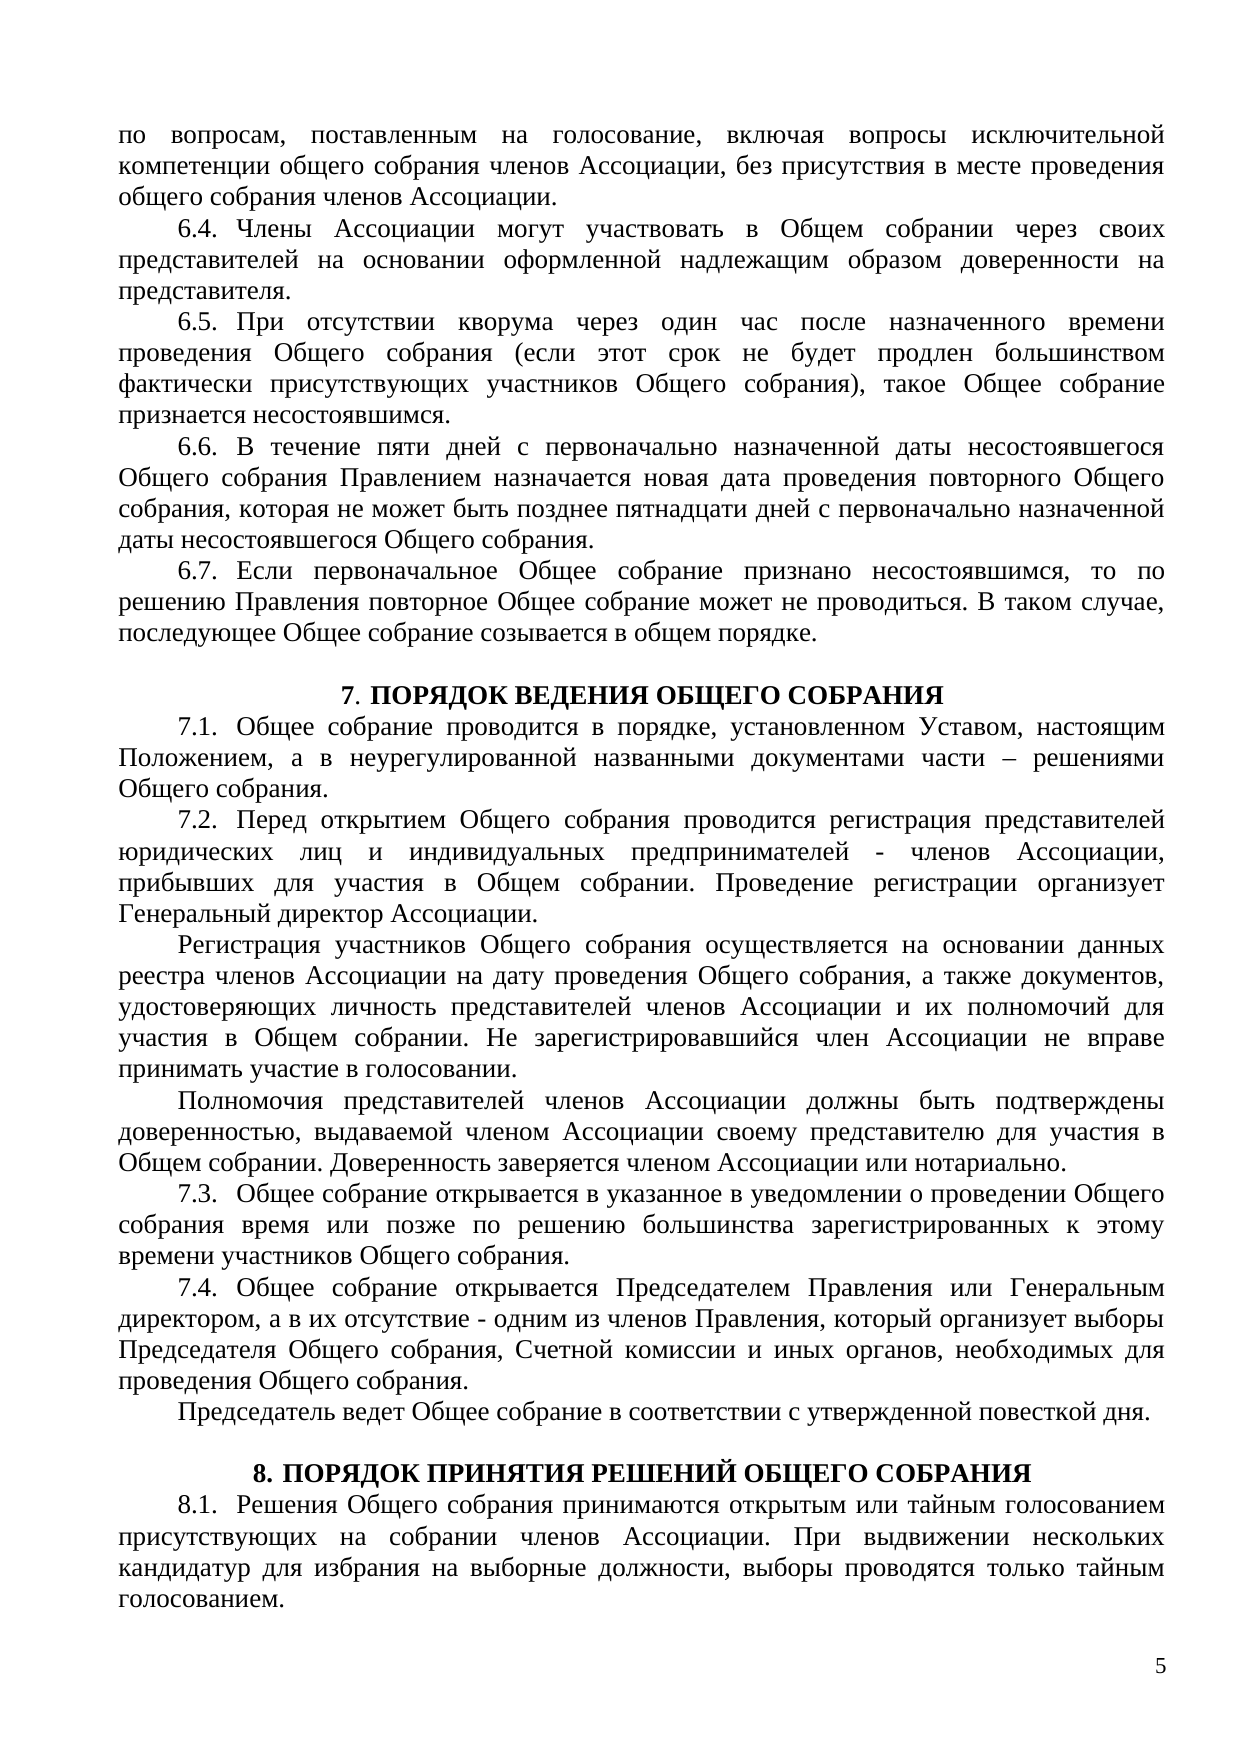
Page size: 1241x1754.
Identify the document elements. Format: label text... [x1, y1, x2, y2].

text 7. ПОРЯДОК ВЕДЕНИЯ ОБЩЕГО СОБРАНИЯ [118, 679, 1166, 710]
text 6.4. Члены Ассоциации могут участвовать в Общем собрании через своих представителей на основании оформленной надлежащим образом доверенности на представителя. [118, 212, 1166, 305]
text Председатель ведет Общее собрание в соответствии с утвержденной повесткой дня. [118, 1395, 1166, 1426]
text Регистрация участников Общего собрания осуществляется на основании данных реестра членов Ассоциации на дату проведения Общего собрания, а также документов, удостоверяющих личность представителей членов Ассоциации и их полномочий для участия в Общем собрании. Не зарегистрировавшийся член Ассоциации не вправе принимать участие в голосовании. [118, 928, 1166, 1084]
text 7.4. Общее собрание открывается Председателем Правления или Генеральным директором, а в их отсутствие - одним из членов Правления, который организует выборы Председателя Общего собрания, Счетной комиссии и иных органов, необходимых для проведения Общего собрания. [118, 1271, 1166, 1395]
text 6.6. В течение пяти дней с первоначально назначенной даты несостоявшегося Общего собрания Правлением назначается новая дата проведения повторного Общего собрания, которая не может быть позднее пятнадцати дней с первоначально назначенной даты несостоявшегося Общего собрания. [118, 430, 1166, 554]
text 7.2. Перед открытием Общего собрания проводится регистрация представителей юридических лиц и индивидуальных предпринимателей - членов Ассоциации, прибывших для участия в Общем собрании. Проведение регистрации организует Генеральный директор Ассоциации. [118, 803, 1166, 928]
text 7.1. Общее собрание проводится в порядке, установленном Уставом, настоящим Положением, а в неурегулированной названными документами части – решениями Общего собрания. [118, 710, 1166, 803]
text 6.5. При отсутствии кворума через один час после назначенного времени проведения Общего собрания (если этот срок не будет продлен большинством фактически присутствующих участников Общего собрания), такое Общее собрание признается несостоявшимся. [118, 305, 1166, 430]
text 8.1. Решения Общего собрания принимаются открытым или тайным голосованием присутствующих на собрании членов Ассоциации. При выдвижении нескольких кандидатур для избрания на выборные должности, выборы проводятся только тайным голосованием. [118, 1489, 1166, 1613]
text 8. ПОРЯДОК ПРИНЯТИЯ РЕШЕНИЙ ОБЩЕГО СОБРАНИЯ [118, 1457, 1166, 1489]
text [118, 118, 1166, 212]
text Полномочия представителей членов Ассоциации должны быть подтверждены доверенностью, выдаваемой членом Ассоциации своему представителю для участия в Общем собрании. Доверенность заверяется членом Ассоциации или нотариально. [118, 1084, 1166, 1177]
text 6.7. Если первоначальное Общее собрание признано несостоявшимся, то по решению Правления повторное Общее собрание может не проводиться. В таком случае, последующее Общее собрание созывается в общем порядке. [118, 554, 1166, 648]
text 7.3. Общее собрание открывается в указанное в уведомлении о проведении Общего собрания время или позже по решению большинства зарегистрированных к этому времени участников Общего собрания. [118, 1177, 1166, 1271]
